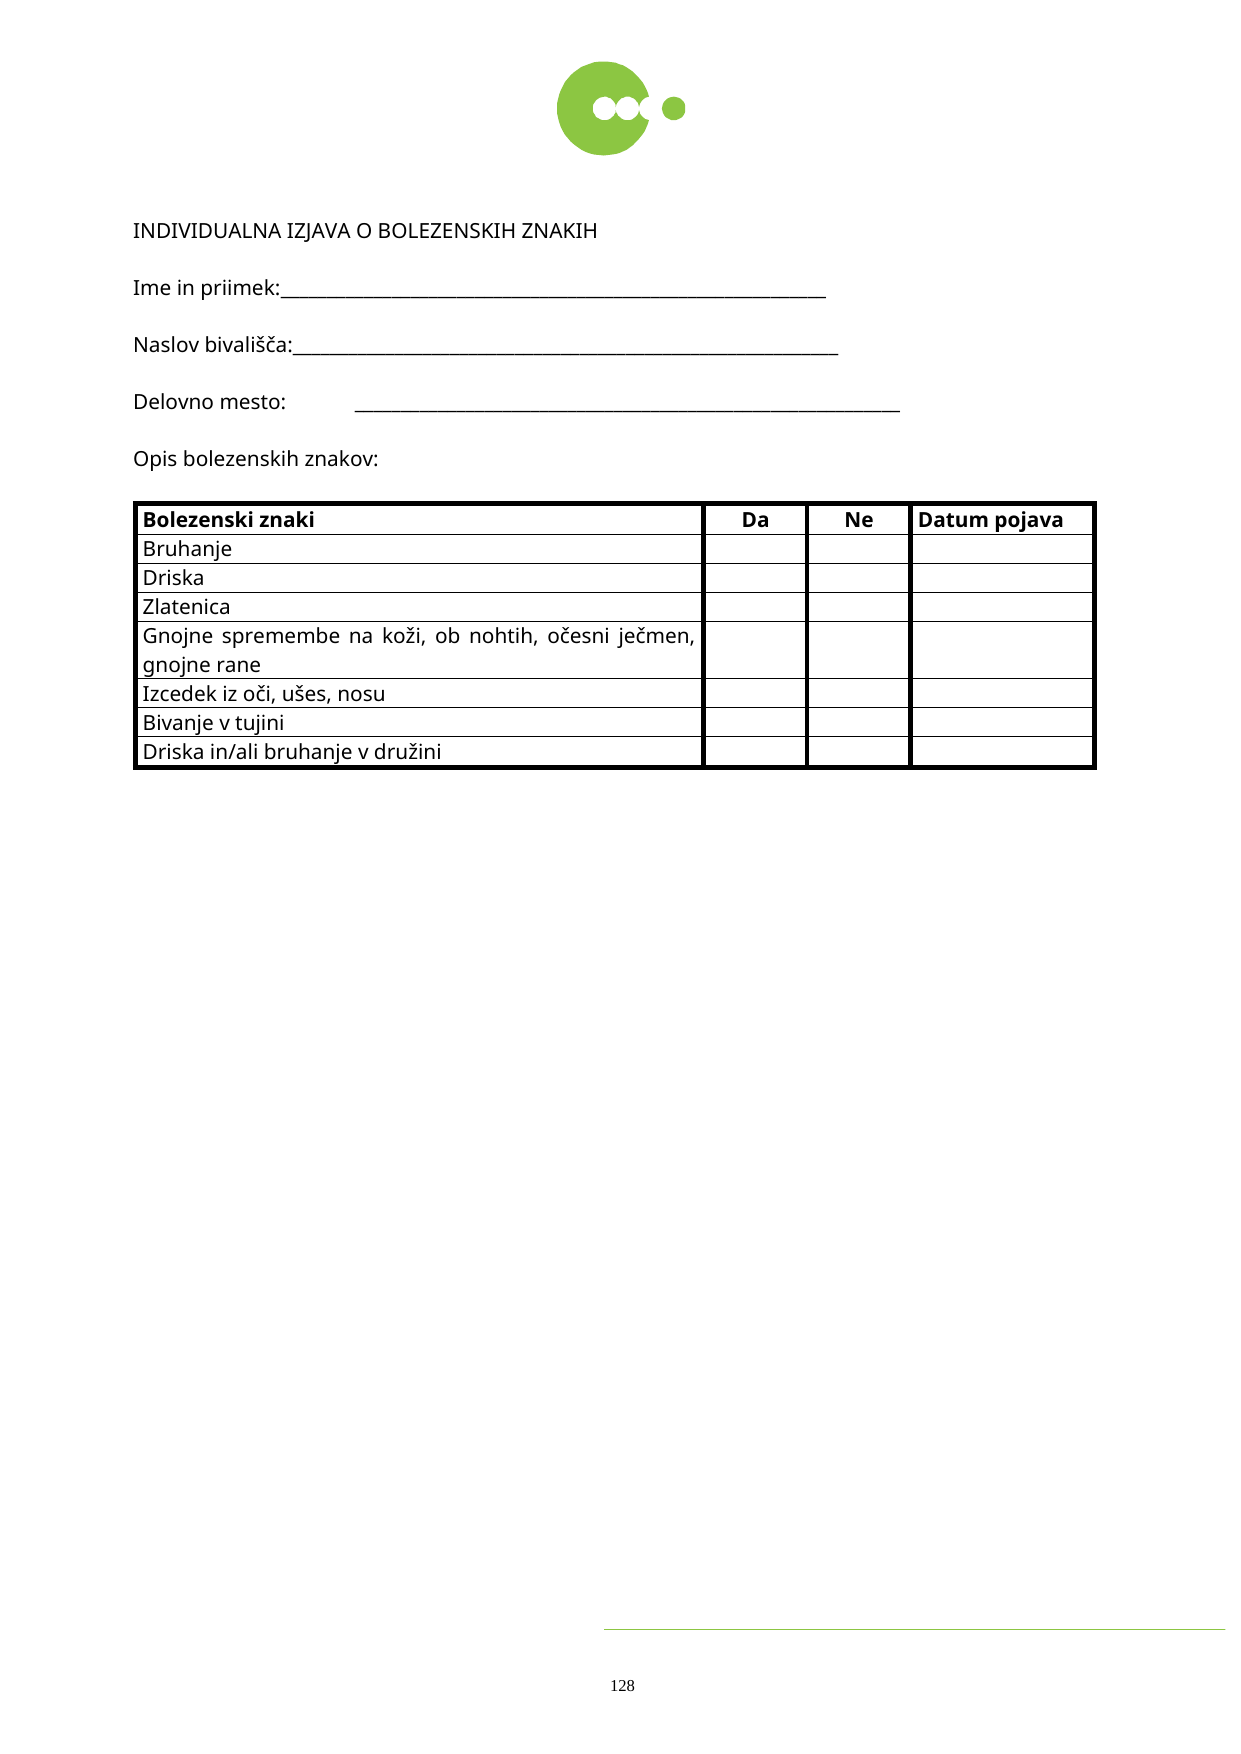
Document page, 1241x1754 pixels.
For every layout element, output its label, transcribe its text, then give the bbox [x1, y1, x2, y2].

table_cell Gnojne spremembe na koži, ob nohtih, očesni ječmen, gnojne rane [138, 622, 701, 678]
subtitle INDIVIDUALNA IZJAVA O BOLEZENSKIH ZNAKIH [133, 217, 1107, 245]
table_header Da [706, 506, 805, 534]
table_cell [913, 708, 1092, 736]
table_cell [809, 708, 908, 736]
table_cell [809, 622, 908, 678]
table_cell Bivanje v tujini [138, 708, 701, 736]
table_cell [706, 737, 805, 765]
table_cell Bruhanje [138, 535, 701, 563]
table_cell [913, 737, 1092, 765]
table_cell [913, 564, 1092, 592]
table_cell [809, 535, 908, 563]
table_header Ne [809, 506, 908, 534]
text Opis bolezenskih znakov: [133, 444, 1107, 472]
table_cell Zlatenica [138, 593, 701, 621]
table_cell [809, 737, 908, 765]
table_cell [913, 593, 1092, 621]
table_cell [809, 679, 908, 707]
table_cell [706, 535, 805, 563]
table_cell [809, 564, 908, 592]
table_cell [706, 708, 805, 736]
table_cell [913, 535, 1092, 563]
text Ime in priimek: ___________________________________________________________ [133, 273, 1107, 302]
table_cell [913, 679, 1092, 707]
table_cell Driska in/ali bruhanje v družini [138, 737, 701, 765]
table_header Bolezenski znaki [138, 506, 701, 534]
table_cell [706, 564, 805, 592]
table_cell [706, 622, 805, 678]
table_cell Izcedek iz oči, ušes, nosu [138, 679, 701, 707]
text Naslov bivališča:___________________________________________________________ [133, 330, 1107, 359]
table_cell [809, 593, 908, 621]
table_cell [913, 622, 1092, 678]
table_cell Driska [138, 564, 701, 592]
text Delovno mesto: ___________________________________________________________ [133, 387, 1107, 416]
table_cell [706, 593, 805, 621]
table_cell [706, 679, 805, 707]
table_header Datum pojava [913, 506, 1092, 534]
